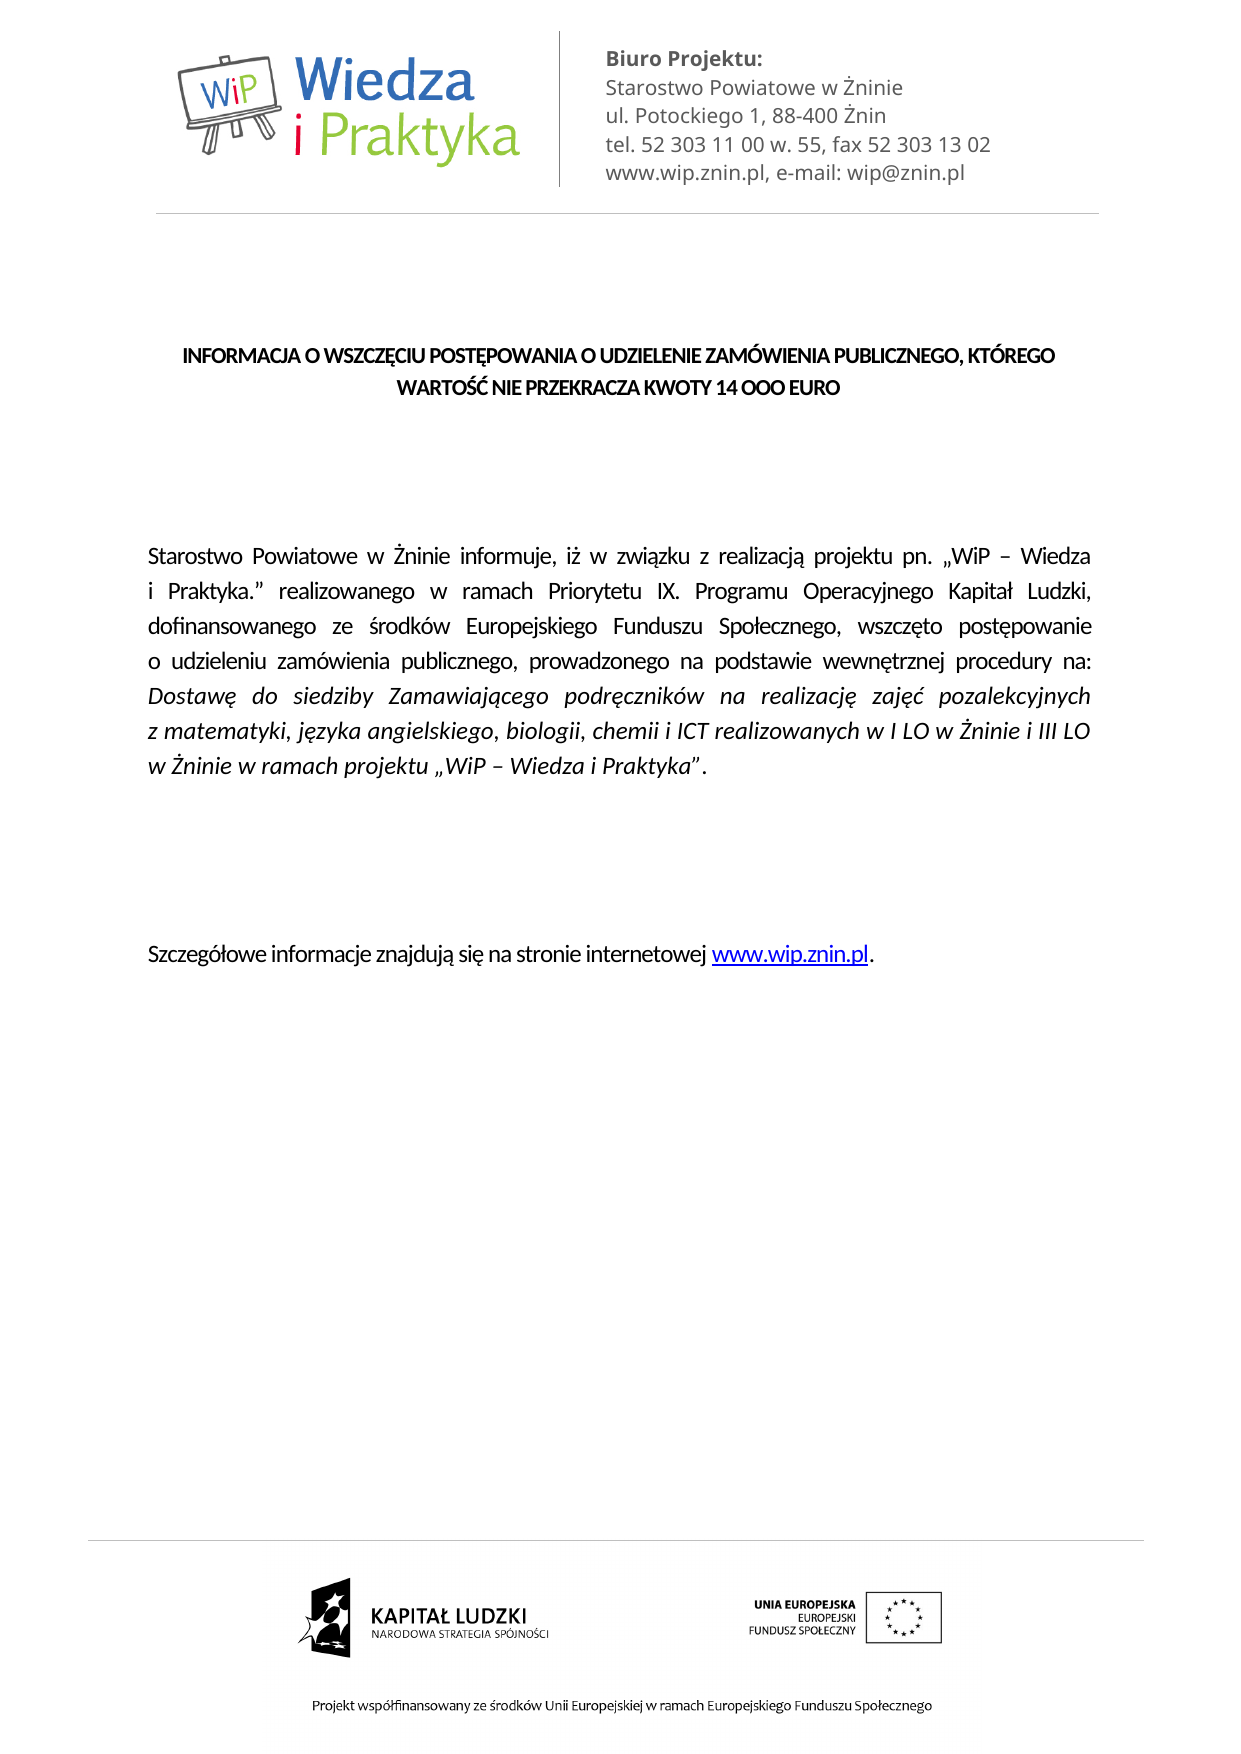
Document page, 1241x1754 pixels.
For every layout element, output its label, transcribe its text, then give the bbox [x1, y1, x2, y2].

picture [262, 1541, 982, 1754]
text Starostwo Powiatowe w Żninie informuje, iż w związku z realizacją projektu pn. „WiP – Wiedza i Praktyka.” realizowanego w ramach Priorytetu IX. Programu Operacyjnego Kapitał Ludzki, dofinansowanego ze środków Europejskiego Funduszu Społecznego, wszczęto postępowanie o udzieleniu zamówienia publicznego, prowadzonego na podstawie wewnętrznej procedury na: Dostawę do siedziby Zamawiającego podręczników na realizację zajęć pozalekcyjnych z matematyki, języka angielskiego, biologii, chemii i ICT realizowanych w I LO w Żninie i III LO w Żninie w ramach projektu „WiP – Wiedza i Praktyka”. [148, 540, 1093, 781]
text Szczegółowe informacje znajdują się na stronie internetowej www.wip.znin.pl. [148, 938, 1090, 969]
text INFORMACJA O WSZCZĘCIU POSTĘPOWANIA O UDZIELENIE ZAMÓWIENIA PUBLICZNEGO, KTÓREGO WARTOŚĆ NIE PRZEKRACZA KWOTY 14 OOO EURO [148, 341, 1090, 401]
picture [156, 36, 536, 179]
